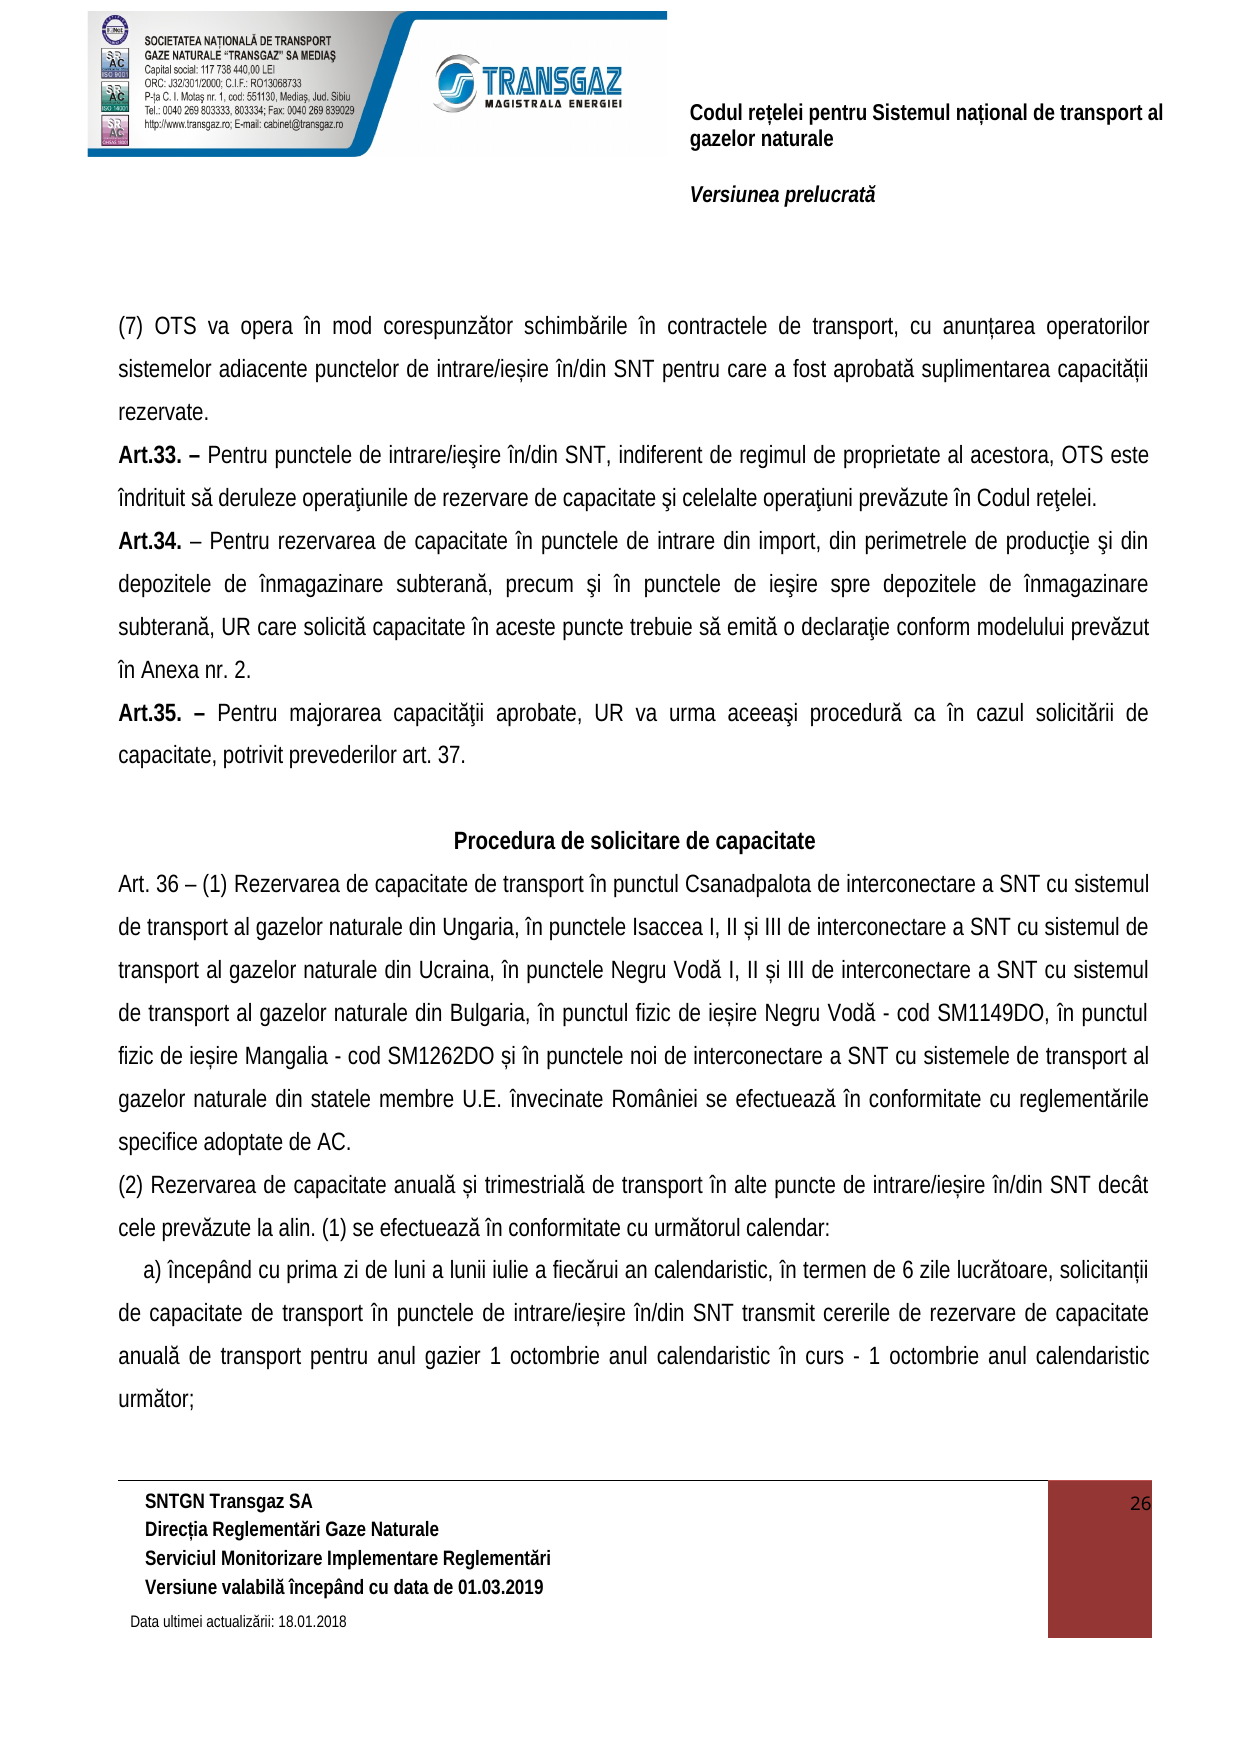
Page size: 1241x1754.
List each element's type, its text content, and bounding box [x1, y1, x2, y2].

text (2) Rezervarea de capacitate anuală și trimestrială de transport în alte puncte de intrare/ieșire în/din SNT decât cele prevăzute la alin. (1) se efectuează în conformitate cu următorul calendar: [118, 1169, 1152, 1241]
text Art.35. – Pentru majorarea capacităţii aprobate, UR va urma aceeaşi procedură ca în cazul solicitării de capacitate, potrivit prevederilor art. 37. [118, 697, 1152, 769]
text Art.34. – Pentru rezervarea de capacitate în punctele de intrare din import, din perimetrele de producţie şi din depozitele de înmagazinare subterană, precum şi în punctele de ieşire spre depozitele de înmagazinare subterană, UR care solicită capacitate în aceste puncte trebuie să emită o declaraţie conform modelului prevăzut în Anexa nr. 2. [118, 526, 1152, 683]
text Art.33. – Pentru punctele de intrare/ieşire în/din SNT, indiferent de regimul de proprietate al acestora, OTS este îndrituit să deruleze operaţiunile de rezervare de capacitate şi celelalte operaţiuni prevăzute în Codul reţelei. [118, 440, 1152, 512]
picture [87, 11, 668, 157]
text (7) OTS va opera în mod corespunzător schimbările în contractele de transport, cu anunțarea operatorilor sistemelor adiacente punctelor de intrare/ieșire în/din SNT pentru care a fost aprobată suplimentarea capacității rezervate. [118, 311, 1152, 426]
text Procedura de solicitare de capacitate [118, 826, 1152, 855]
text a) începând cu prima zi de luni a lunii iulie a fiecărui an calendaristic, în termen de 6 zile lucrătoare, solicitanții de capacitate de transport în punctele de intrare/ieșire în/din SNT transmit cererile de rezervare de capacitate anuală de transport pentru anul gazier 1 octombrie anul calendaristic în curs - 1 octombrie anul calendaristic următor; [118, 1255, 1152, 1413]
text Art. 36 – (1) Rezervarea de capacitate de transport în punctul Csanadpalota de interconectare a SNT cu sistemul de transport al gazelor naturale din Ungaria, în punctele Isaccea I, II și III de interconectare a SNT cu sistemul de transport al gazelor naturale din Ucraina, în punctele Negru Vodă I, II și III de interconectare a SNT cu sistemul de transport al gazelor naturale din Bulgaria, în punctul fizic de ieșire Negru Vodă - cod SM1149DO, în punctul fizic de ieșire Mangalia - cod SM1262DO și în punctele noi de interconectare a SNT cu sistemele de transport al gazelor naturale din statele membre U.E. învecinate României se efectuează în conformitate cu reglementările specifice adoptate de AC. [118, 869, 1152, 1155]
